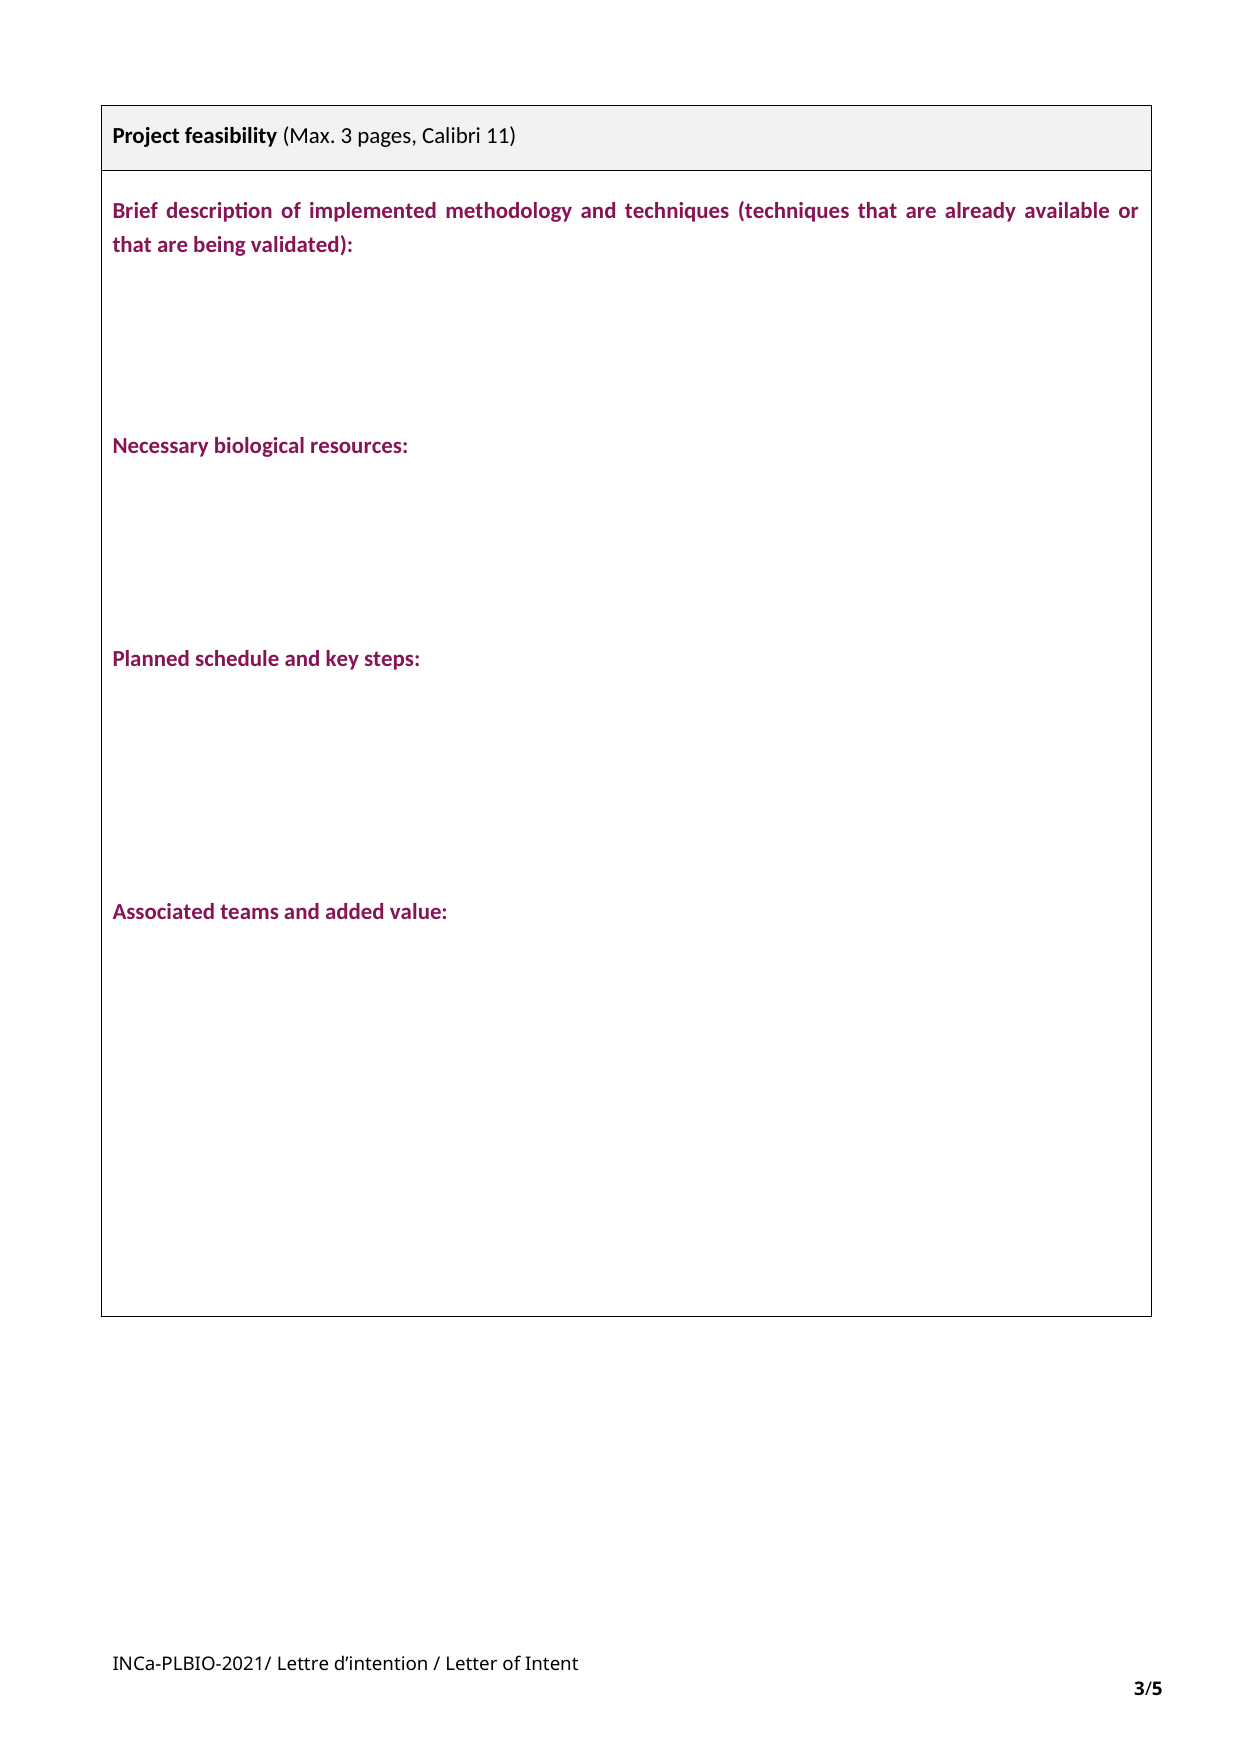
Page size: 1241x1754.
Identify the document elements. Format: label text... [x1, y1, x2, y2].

table_cell Brief description of implemented methodology and techniques (techniques that are already available or that are being validated): Necessary biological resources: Planned schedule and key steps: Associated teams and added value: [102, 171, 1151, 1316]
table_header Project feasibility (Max. 3 pages, Calibri 11) [102, 106, 1151, 170]
